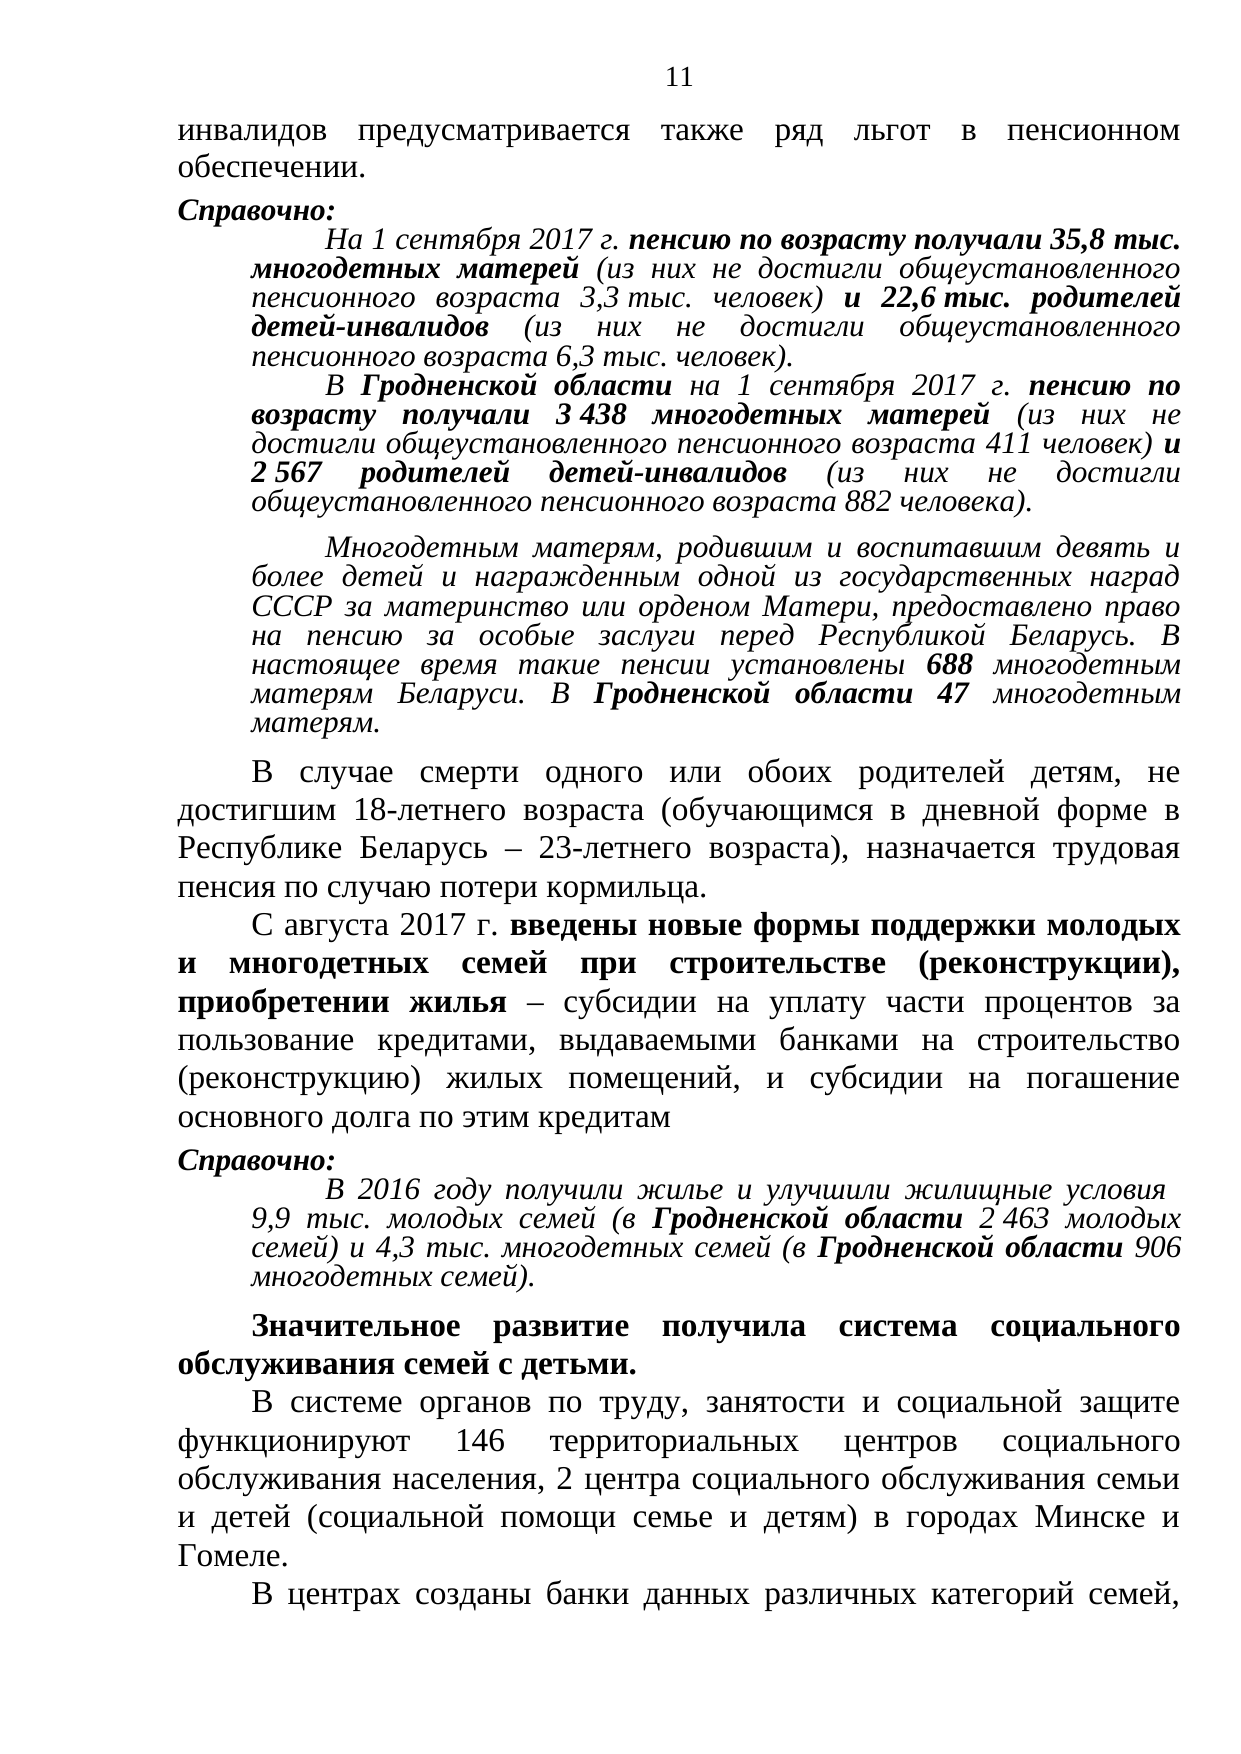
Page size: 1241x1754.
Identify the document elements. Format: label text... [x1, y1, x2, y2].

text Справочно: [177, 197, 1181, 226]
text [177, 1573, 1181, 1612]
text В системе органов по труду, занятости и социальной защите функционируют 146 территориальных центров социального обслуживания населения, 2 центра социального обслуживания семьи и детей (социальной помощи семье и детям) в городах Минске и Гомеле. [177, 1382, 1181, 1573]
text Справочно: [177, 1147, 1181, 1176]
text В Гродненской области на 1 сентября 2017 г. пенсию по возрасту получали 3 438 многодетных матерей (из них не достигли общеустановленного пенсионного возраста 411 человек) и 2 567 родителей детей-инвалидов (из них не достигли общеустановленного пенсионного возраста 882 человека). [251, 372, 1181, 518]
text В случае смерти одного или обоих родителей детям, не достигшим 18-летнего возраста (обучающимся в дневной форме в Республике Беларусь – 23-летнего возраста), назначается трудовая пенсия по случаю потери кормильца. [177, 751, 1181, 904]
text В 2016 году получили жилье и улучшили жилищные условия 9,9 тыс. молодых семей (в Гродненской области 2 463 молодых семей) и 4,3 тыс. многодетных семей (в Гродненской области 906 многодетных семей). [251, 1176, 1181, 1293]
text Многодетным матерям, родившим и воспитавшим девять и более детей и награжденным одной из государственных наград СССР за материнство или орденом Матери, предоставлено право на пенсию за особые заслуги перед Республикой Беларусь. В настоящее время такие пенсии установлены 688 многодетным матерям Беларуси. В Гродненской области 47 многодетным матерям. [251, 534, 1181, 738]
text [177, 111, 1181, 184]
text С августа 2017 г. введены новые формы поддержки молодых и многодетных семей при строительстве (реконструкции), приобретении жилья – субсидии на уплату части процентов за пользование кредитами, выдаваемыми банками на строительство (реконструкцию) жилых помещений, и субсидии на погашение основного долга по этим кредитам [177, 904, 1181, 1134]
text На 1 сентября 2017 г. пенсию по возрасту получали 35,8 тыс. многодетных матерей (из них не достигли общеустановленного пенсионного возраста 3,3 тыс. человек) и 22,6 тыс. родителей детей-инвалидов (из них не достигли общеустановленного пенсионного возраста 6,3 тыс. человек). [251, 226, 1181, 372]
text Значительное развитие получила система социального обслуживания семей с детьми. [177, 1305, 1181, 1382]
